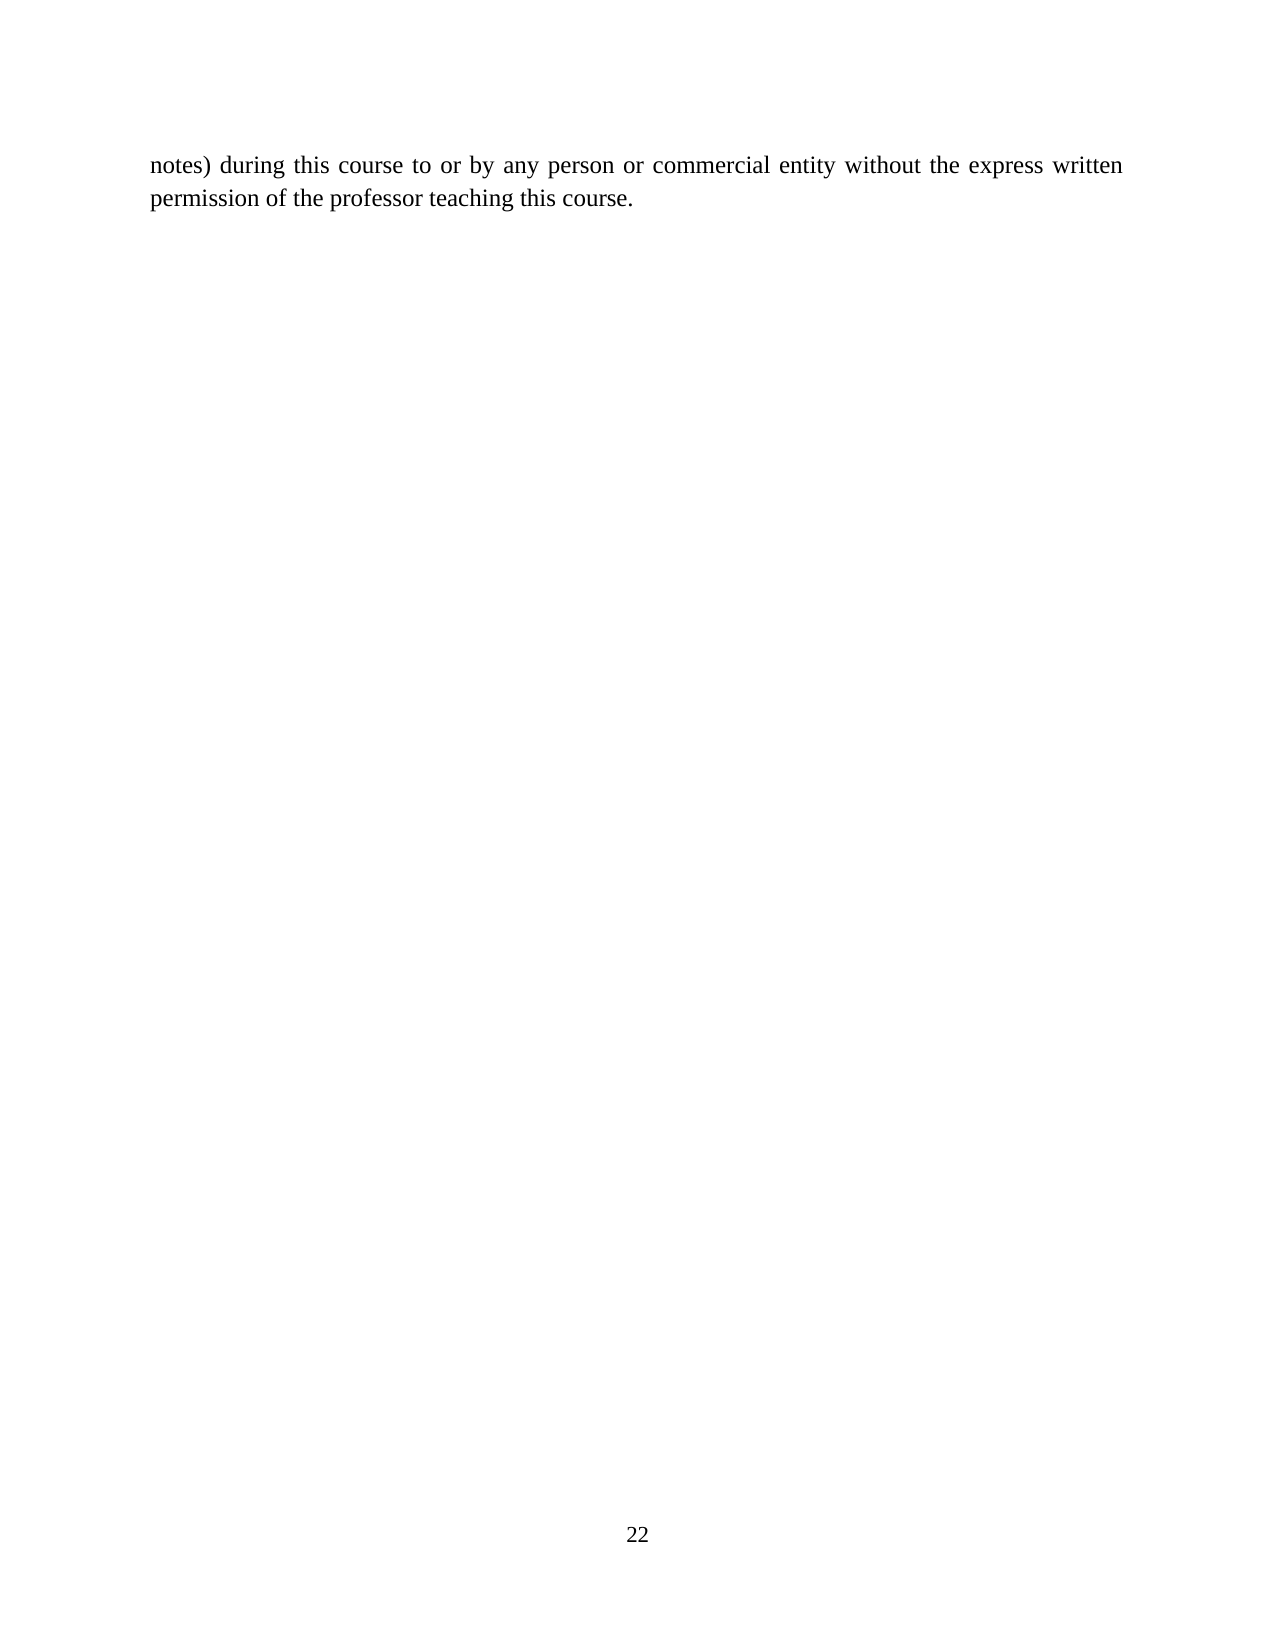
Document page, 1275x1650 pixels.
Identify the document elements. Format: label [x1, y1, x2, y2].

text [150, 150, 1125, 212]
